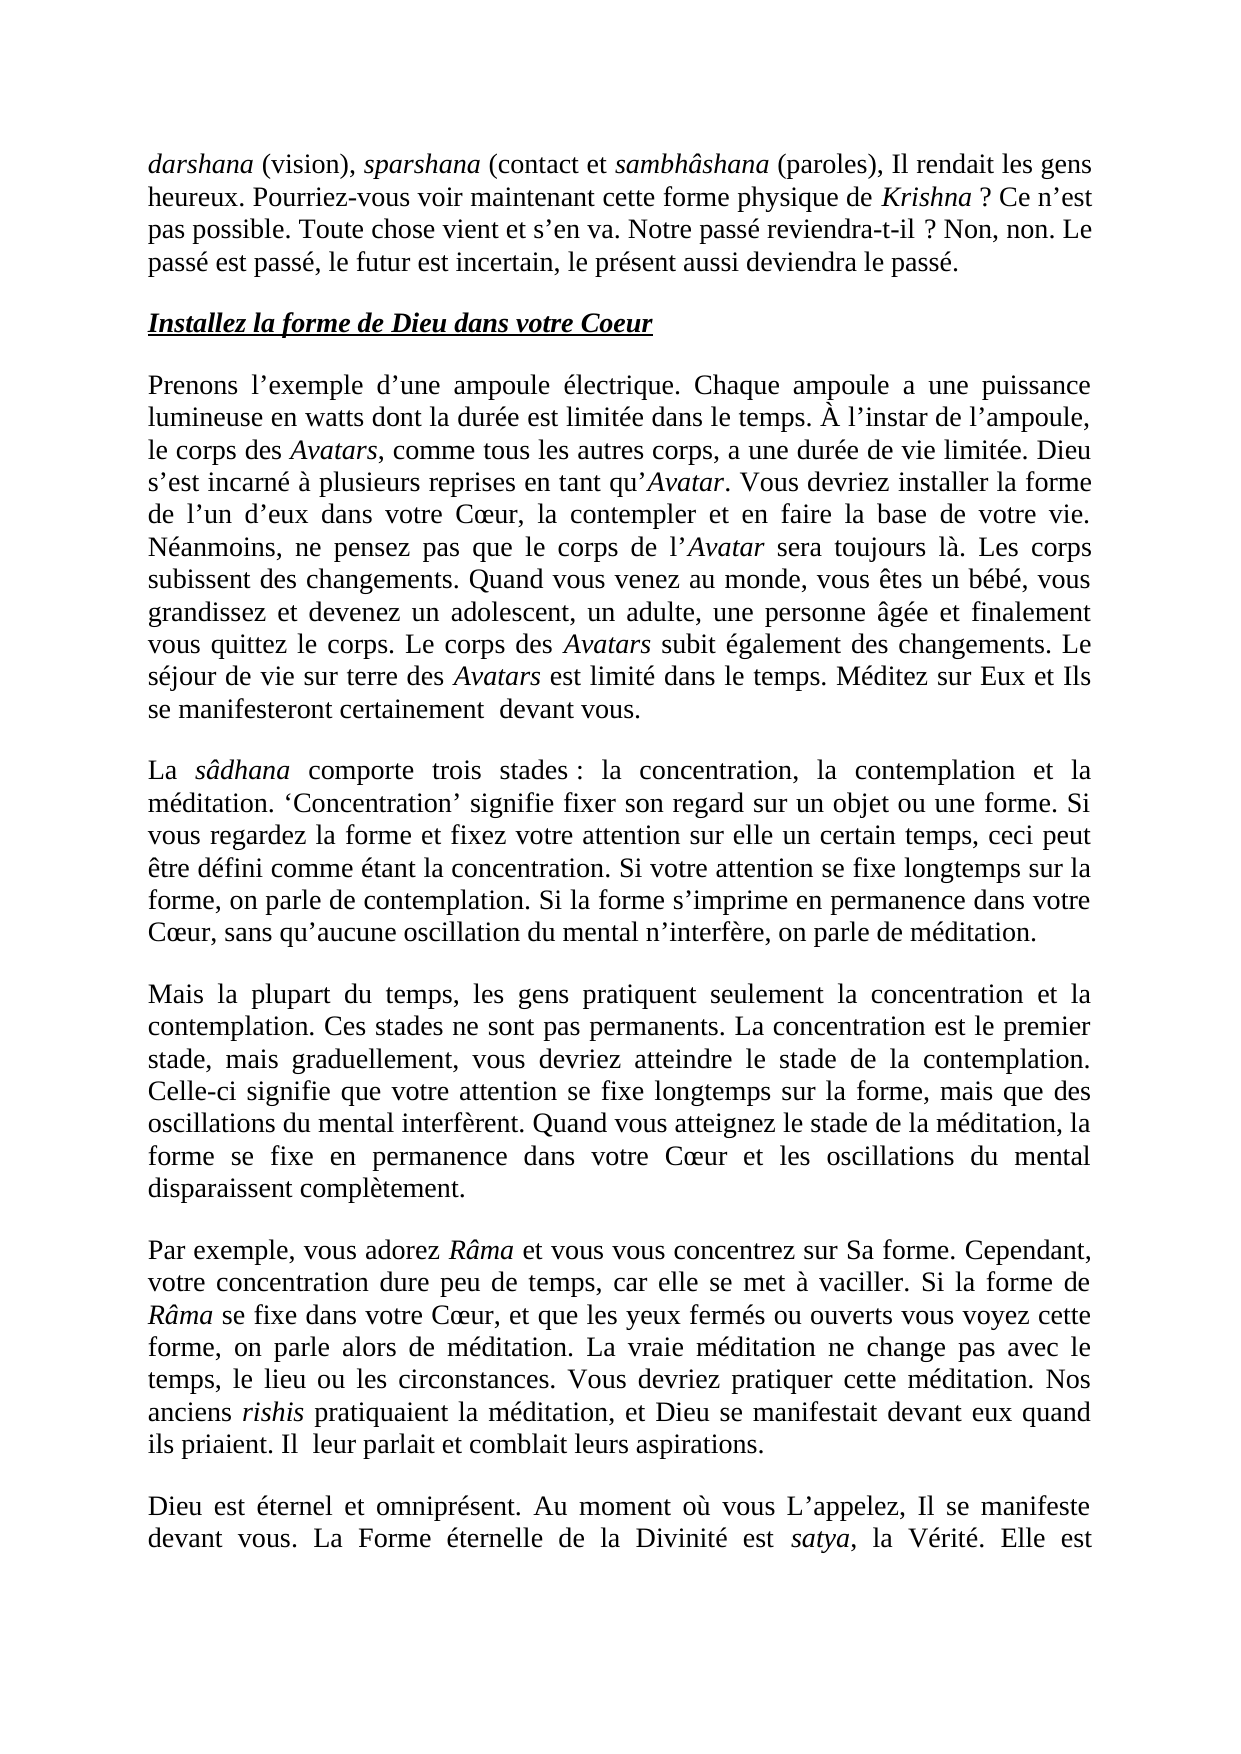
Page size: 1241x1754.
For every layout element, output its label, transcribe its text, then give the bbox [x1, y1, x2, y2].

text Installez la forme de Dieu dans votre Coeur [148, 306, 1093, 339]
text La sâdhana comporte trois stades : la concentration, la contemplation et la méditation. ‘Concentration’ signifie fixer son regard sur un objet ou une forme. Si vous regardez la forme et fixez votre attention sur elle un certain temps, ceci peut être défini comme étant la concentration. Si votre attention se fixe longtemps sur la forme, on parle de contemplation. Si la forme s’imprime en permanence dans votre Cœur, sans qu’aucune oscillation du mental n’interfère, on parle de méditation. [148, 753, 1093, 948]
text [148, 148, 1093, 277]
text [148, 1489, 1093, 1554]
text Prenons l’exemple d’une ampoule électrique. Chaque ampoule a une puissance lumineuse en watts dont la durée est limitée dans le temps. À l’instar de l’ampoule, le corps des Avatars, comme tous les autres corps, a une durée de vie limitée. Dieu s’est incarné à plusieurs reprises en tant qu’Avatar. Vous devriez installer la forme de l’un d’eux dans votre Cœur, la contempler et en faire la base de votre vie. Néanmoins, ne pensez pas que le corps de l’Avatar sera toujours là. Les corps subissent des changements. Quand vous venez au monde, vous êtes un bébé, vous grandissez et devenez un adolescent, un adulte, une personne âgée et finalement vous quittez le corps. Le corps des Avatars subit également des changements. Le séjour de vie sur terre des Avatars est limité dans le temps. Méditez sur Eux et Ils se manifesteront certainement devant vous. [148, 368, 1093, 724]
text Par exemple, vous adorez Râma et vous vous concentrez sur Sa forme. Cependant, votre concentration dure peu de temps, car elle se met à vaciller. Si la forme de Râma se fixe dans votre Cœur, et que les yeux fermés ou ouverts vous voyez cette forme, on parle alors de méditation. La vraie méditation ne change pas avec le temps, le lieu ou les circonstances. Vous devriez pratiquer cette méditation. Nos anciens rishis pratiquaient la méditation, et Dieu se manifestait devant eux quand ils priaient. Il leur parlait et comblait leurs aspirations. [148, 1233, 1093, 1460]
text Mais la plupart du temps, les gens pratiquent seulement la concentration et la contemplation. Ces stades ne sont pas permanents. La concentration est le premier stade, mais graduellement, vous devriez atteindre le stade de la contemplation. Celle-ci signifie que votre attention se fixe longtemps sur la forme, mais que des oscillations du mental interfèrent. Quand vous atteignez le stade de la méditation, la forme se fixe en permanence dans votre Cœur et les oscillations du mental disparaissent complètement. [148, 977, 1093, 1204]
